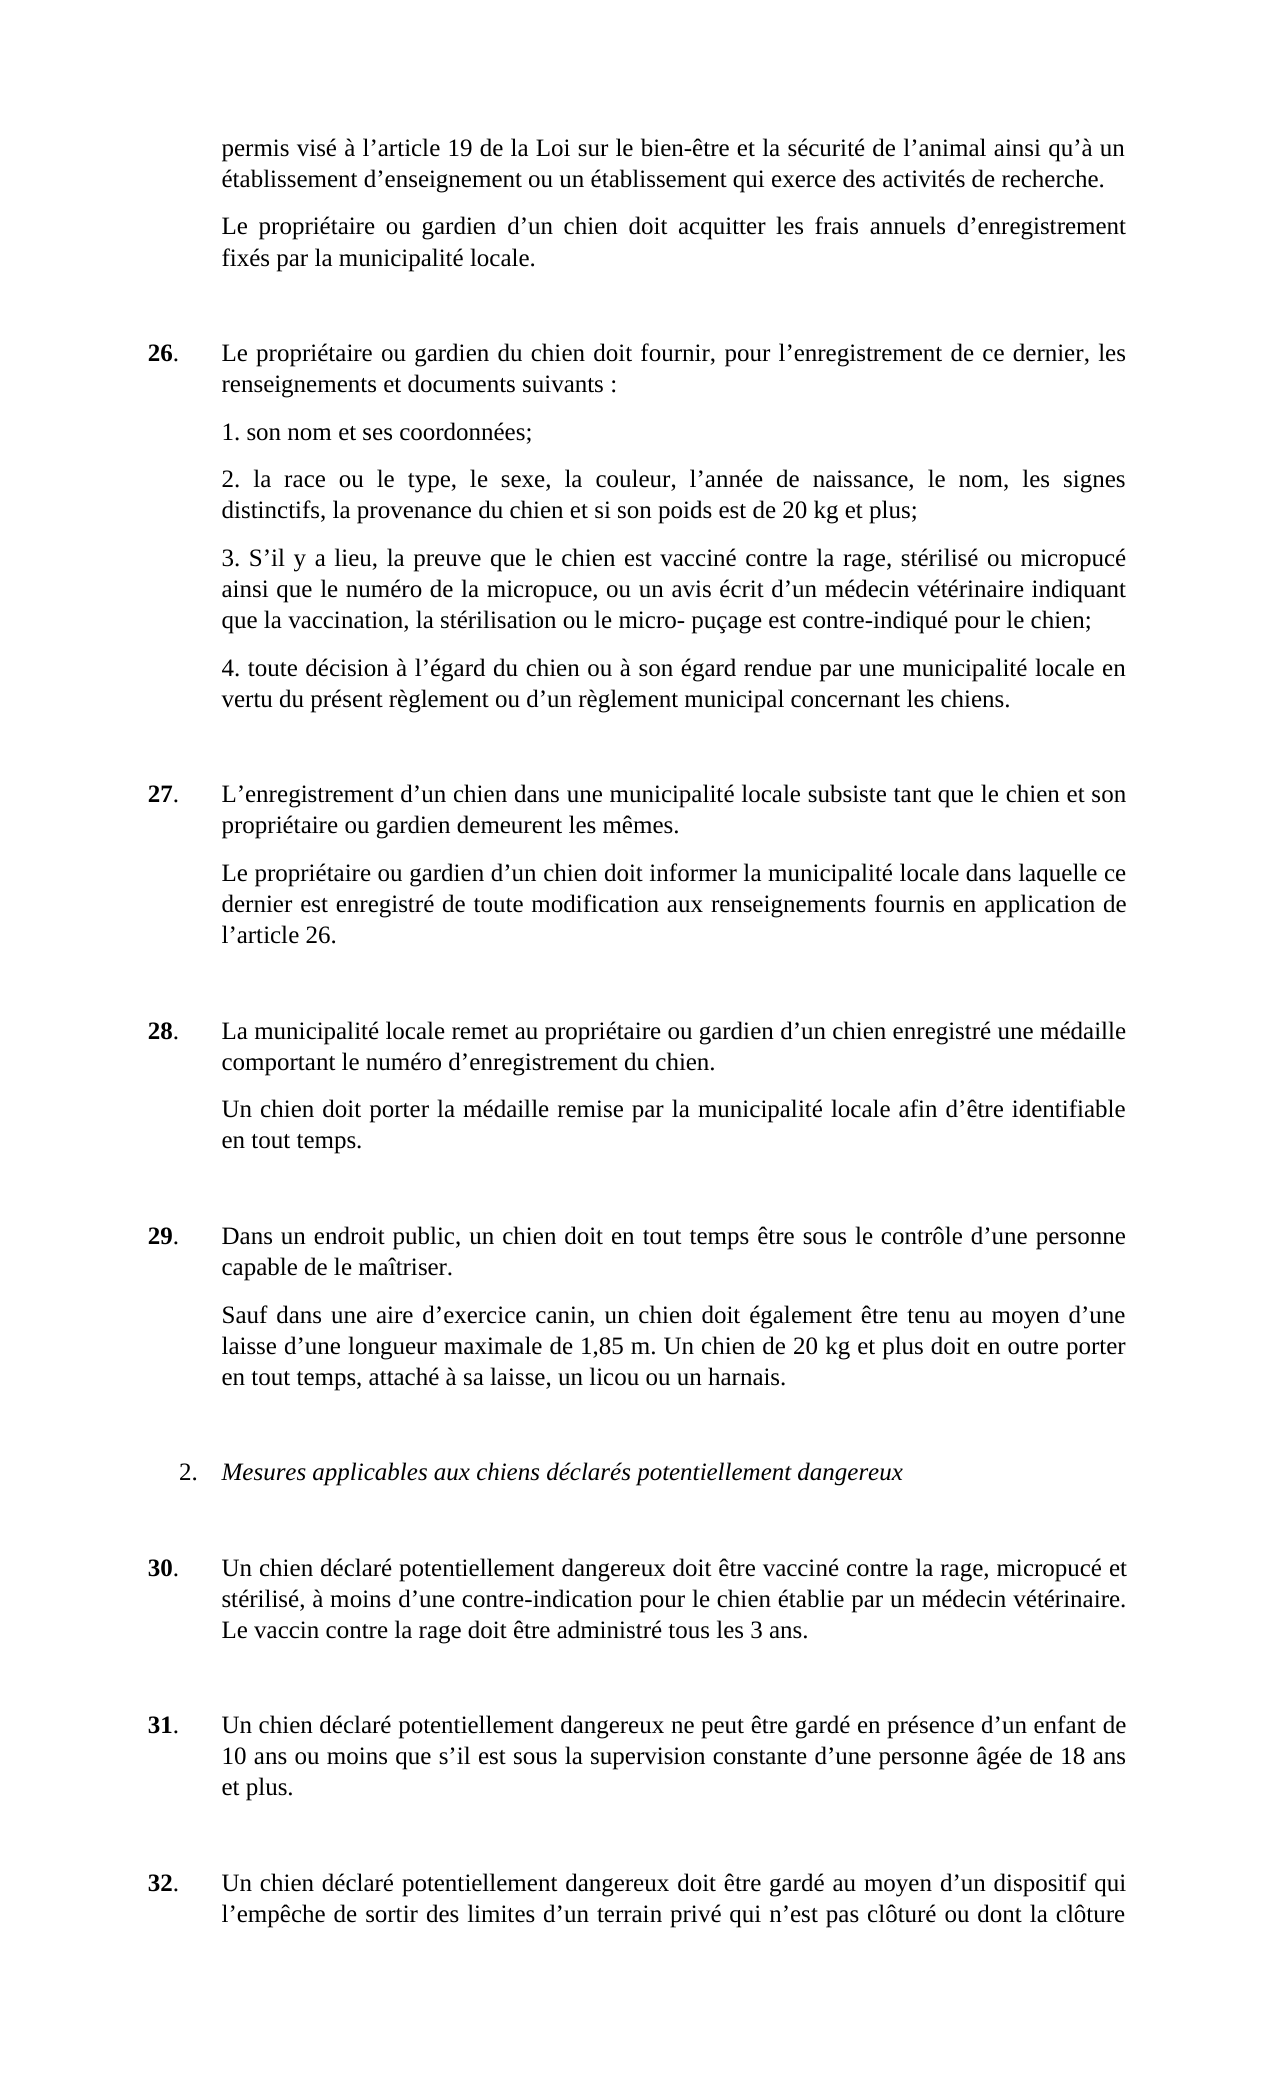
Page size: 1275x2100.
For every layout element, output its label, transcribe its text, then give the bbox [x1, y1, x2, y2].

text Le propriétaire ou gardien d’un chien doit informer la municipalité locale dans laquelle ce dernier est enregistré de toute modification aux renseignements fournis en application de l’article 26. [221, 858, 1127, 949]
text 31. Un chien déclaré potentiellement dangereux ne peut être gardé en présence d’un enfant de 10 ans ou moins que s’il est sous la supervision constante d’une personne âgée de 18 ans et plus. [148, 1710, 1127, 1801]
text 3. S’il y a lieu, la preuve que le chien est vacciné contre la rage, stérilisé ou micropucé ainsi que le numéro de la micropuce, ou un avis écrit d’un médecin vétérinaire indiquant que la vaccination, la stérilisation ou le micro- puçage est contre-indiqué pour le chien; [221, 543, 1127, 634]
text 26. Le propriétaire ou gardien du chien doit fournir, pour l’enregistrement de ce dernier, les renseignements et documents suivants : [148, 338, 1127, 398]
text 28. La municipalité locale remet au propriétaire ou gardien d’un chien enregistré une médaille comportant le numéro d’enregistrement du chien. [148, 1016, 1127, 1076]
text Sauf dans une aire d’exercice canin, un chien doit également être tenu au moyen d’une laisse d’une longueur maximale de 1,85 m. Un chien de 20 kg et plus doit en outre porter en tout temps, attaché à sa laisse, un licou ou un harnais. [221, 1300, 1127, 1391]
text 2. la race ou le type, le sexe, la couleur, l’année de naissance, le nom, les signes distinctifs, la provenance du chien et si son poids est de 20 kg et plus; [221, 464, 1127, 524]
text 1. son nom et ses coordonnées; [148, 417, 1127, 446]
text 27. L’enregistrement d’un chien dans une municipalité locale subsiste tant que le chien et son propriétaire ou gardien demeurent les mêmes. [148, 779, 1127, 839]
text Le propriétaire ou gardien d’un chien doit acquitter les frais annuels d’enregistrement fixés par la municipalité locale. [221, 212, 1127, 271]
text 30. Un chien déclaré potentiellement dangereux doit être vacciné contre la rage, micropucé et stérilisé, à moins d’une contre-indication pour le chien établie par un médecin vétérinaire. Le vaccin contre la rage doit être administré tous les 3 ans. [148, 1553, 1127, 1643]
text Un chien doit porter la médaille remise par la municipalité locale afin d’être identifiable en tout temps. [221, 1094, 1127, 1154]
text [148, 1868, 1127, 1927]
text 2. Mesures applicables aux chiens déclarés potentiellement dangereux [148, 1457, 1127, 1486]
text 29. Dans un endroit public, un chien doit en tout temps être sous le contrôle d’une personne capable de le maîtriser. [148, 1221, 1127, 1281]
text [221, 133, 1127, 193]
text 4. toute décision à l’égard du chien ou à son égard rendue par une municipalité locale en vertu du présent règlement ou d’un règlement municipal concernant les chiens. [221, 653, 1127, 713]
